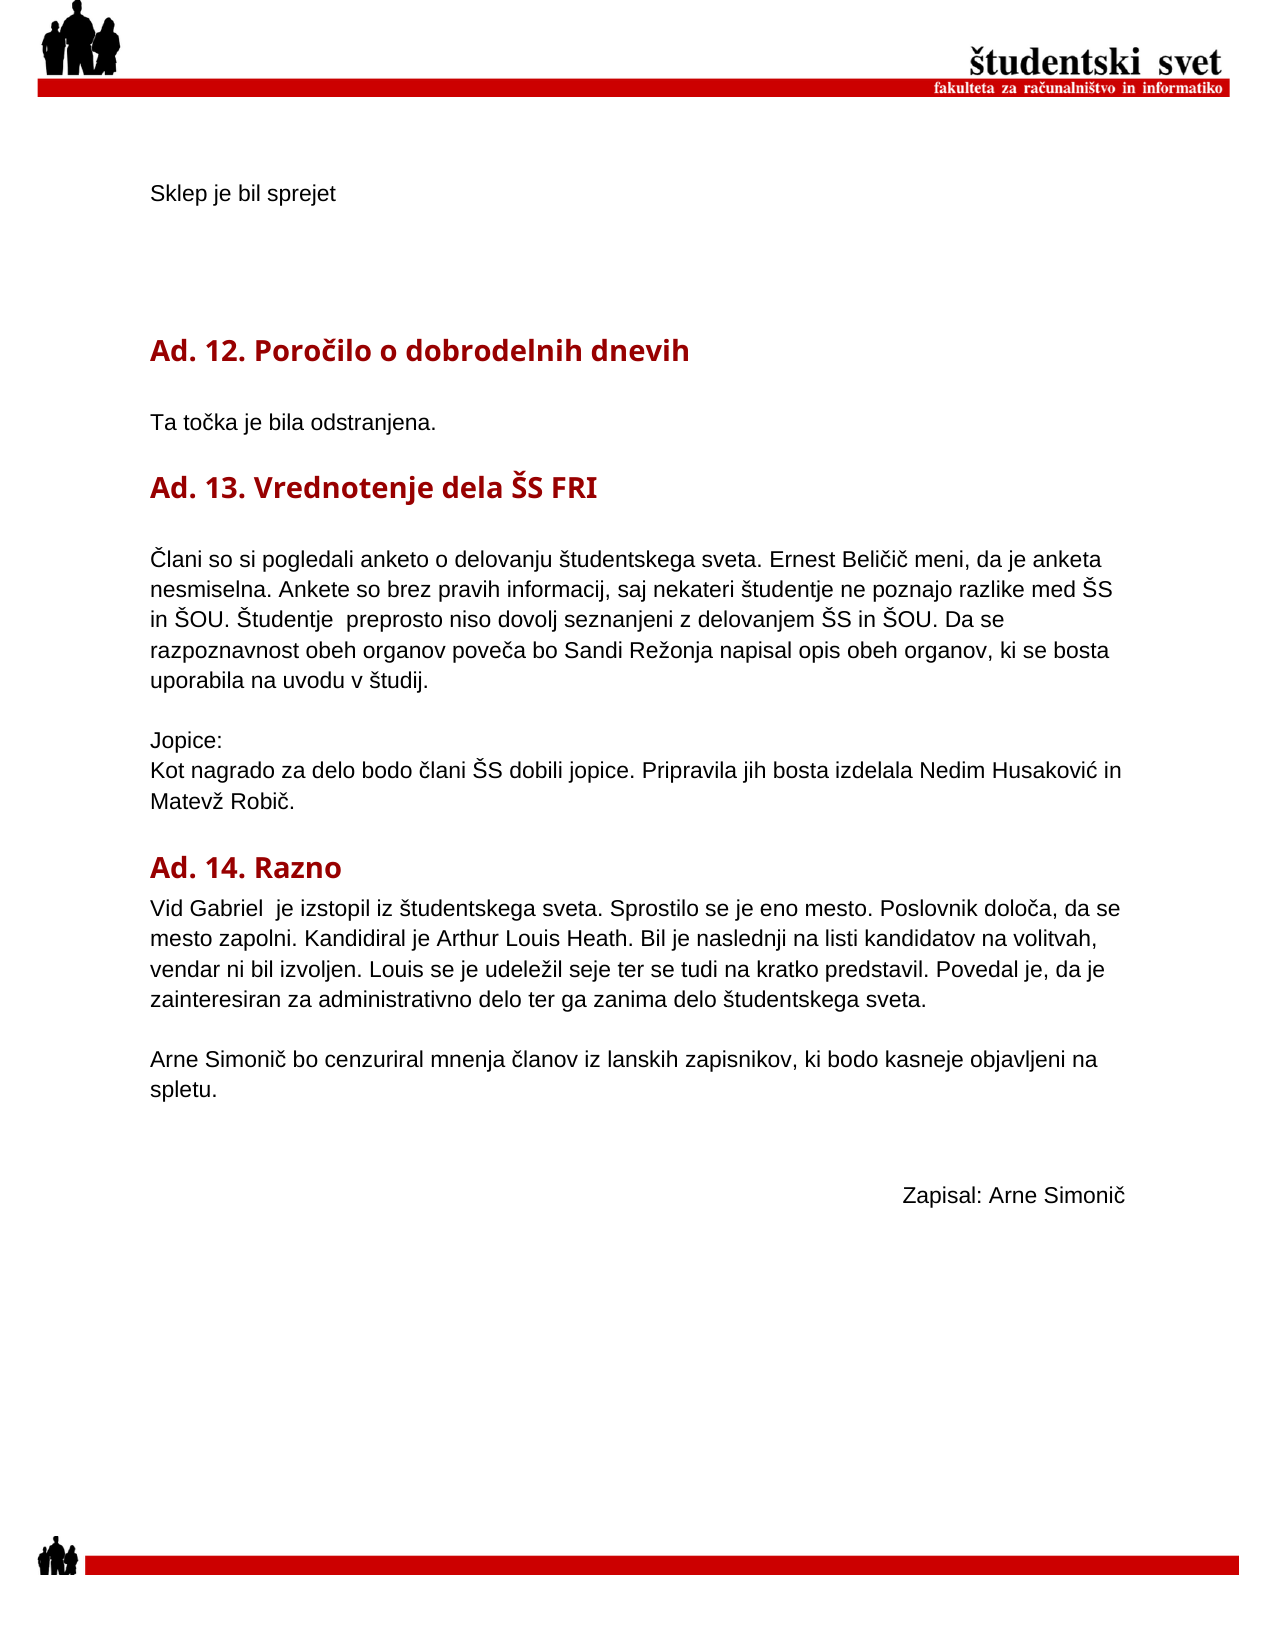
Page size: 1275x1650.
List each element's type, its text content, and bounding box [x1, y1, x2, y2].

picture [37, 0, 1230, 97]
text Sklep je bil sprejet [150, 180, 1125, 207]
picture [37, 1536, 1239, 1575]
subtitle Ad. 13. Vrednotenje dela ŠS FRI [150, 468, 1125, 507]
text Kot nagrado za delo bodo člani ŠS dobili jopice. Pripravila jih bosta izdelala Nedim Husaković in Matevž Robič. [150, 757, 1125, 814]
text Člani so si pogledali anketo o delovanju študentskega sveta. Ernest Beličič meni, da je anketa nesmiselna. Ankete so brez pravih informacij, saj nekateri študentje ne poznajo razlike med ŠS in ŠOU. Študentje preprosto niso dovolj seznanjeni z delovanjem ŠS in ŠOU. Da se razpoznavnost obeh organov poveča bo Sandi Režonja napisal opis obeh organov, ki se bosta uporabila na uvodu v študij. [150, 546, 1125, 693]
text Ta točka je bila odstranjena. [150, 408, 1125, 435]
text Vid Gabriel je izstopil iz študentskega sveta. Sprostilo se je eno mesto. Poslovnik določa, da se mesto zapolni. Kandidiral je Arthur Louis Heath. Bil je naslednji na listi kandidatov na volitvah, vendar ni bil izvoljen. Louis se je udeležil seje ter se tudi na kratko predstavil. Povedal je, da je zainteresiran za administrativno delo ter ga zanima delo študentskega sveta. [150, 895, 1125, 1012]
subtitle Ad. 12. Poročilo o dobrodelnih dnevih [150, 330, 1125, 370]
text Arne Simonič bo cenzuriral mnenja članov iz lanskih zapisnikov, ki bodo kasneje objavljeni na spletu. [150, 1046, 1125, 1103]
text Jopice: [150, 727, 1125, 754]
text Zapisal: Arne Simonič [225, 1182, 1125, 1209]
subtitle Ad. 14. Razno [150, 847, 1125, 887]
